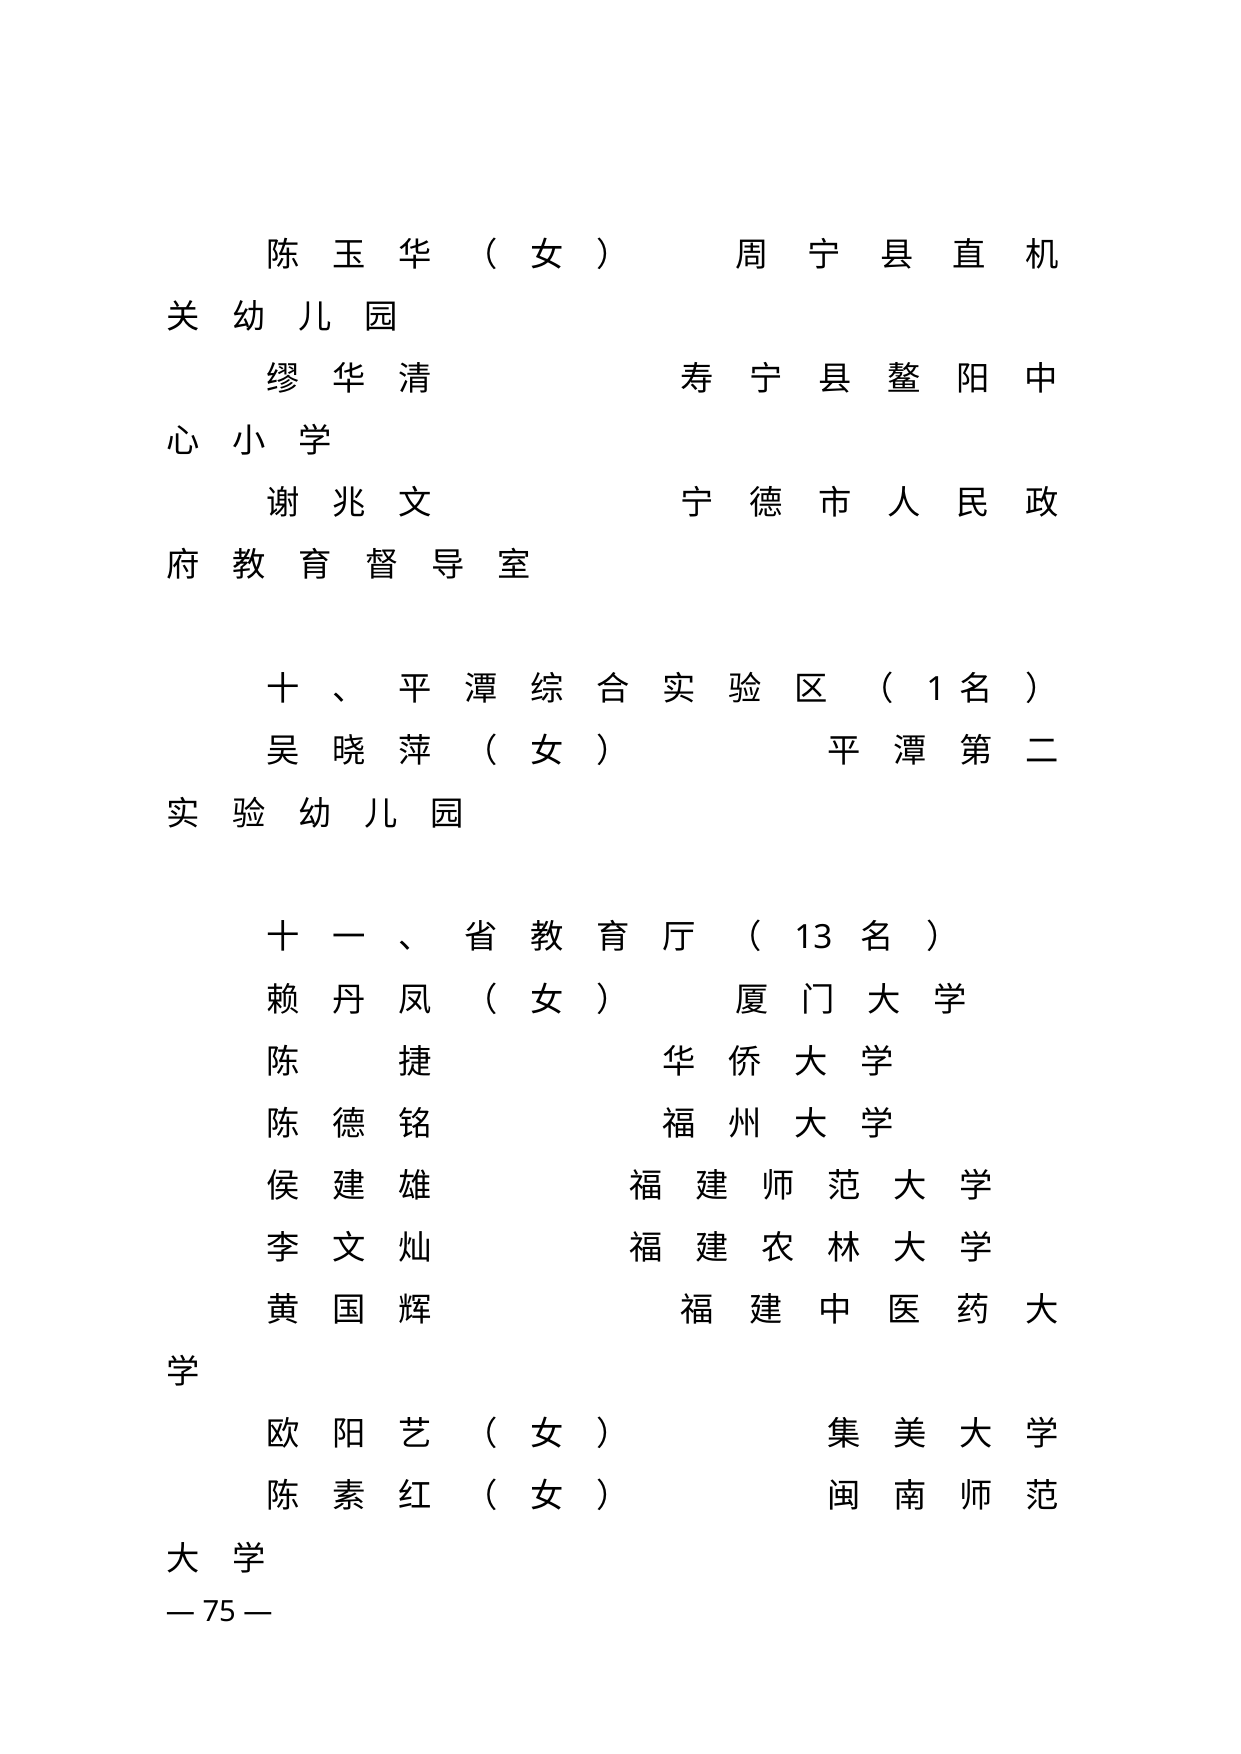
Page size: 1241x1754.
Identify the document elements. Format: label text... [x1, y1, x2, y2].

text 侯建雄 福建师范大学 [167, 1152, 1091, 1214]
text 十一、省教育厅（13名） [167, 903, 1091, 966]
text 缪华清 寿宁县鳌阳中心小学 [167, 345, 1091, 469]
text 谢兆文 宁德市人民政府教育督导室 [167, 469, 1091, 593]
text 赖丹凤（女） 厦门大学 [167, 966, 1091, 1028]
text 十、平潭综合实验区（1名） [167, 655, 1091, 717]
text 欧阳艺（女） 集美大学 [167, 1400, 1091, 1462]
text 李文灿 福建农林大学 [167, 1214, 1091, 1276]
text 吴晓萍（女） 平潭第二实验幼儿园 [167, 717, 1091, 841]
text 陈 捷 华侨大学 [167, 1028, 1091, 1090]
text 陈素红（女） 闽南师范大学 [167, 1462, 1091, 1586]
text 黄国辉 福建中医药大学 [167, 1276, 1091, 1400]
text 陈玉华（女） 周宁县直机关幼儿园 [167, 221, 1091, 345]
text 陈德铭 福州大学 [167, 1090, 1091, 1152]
